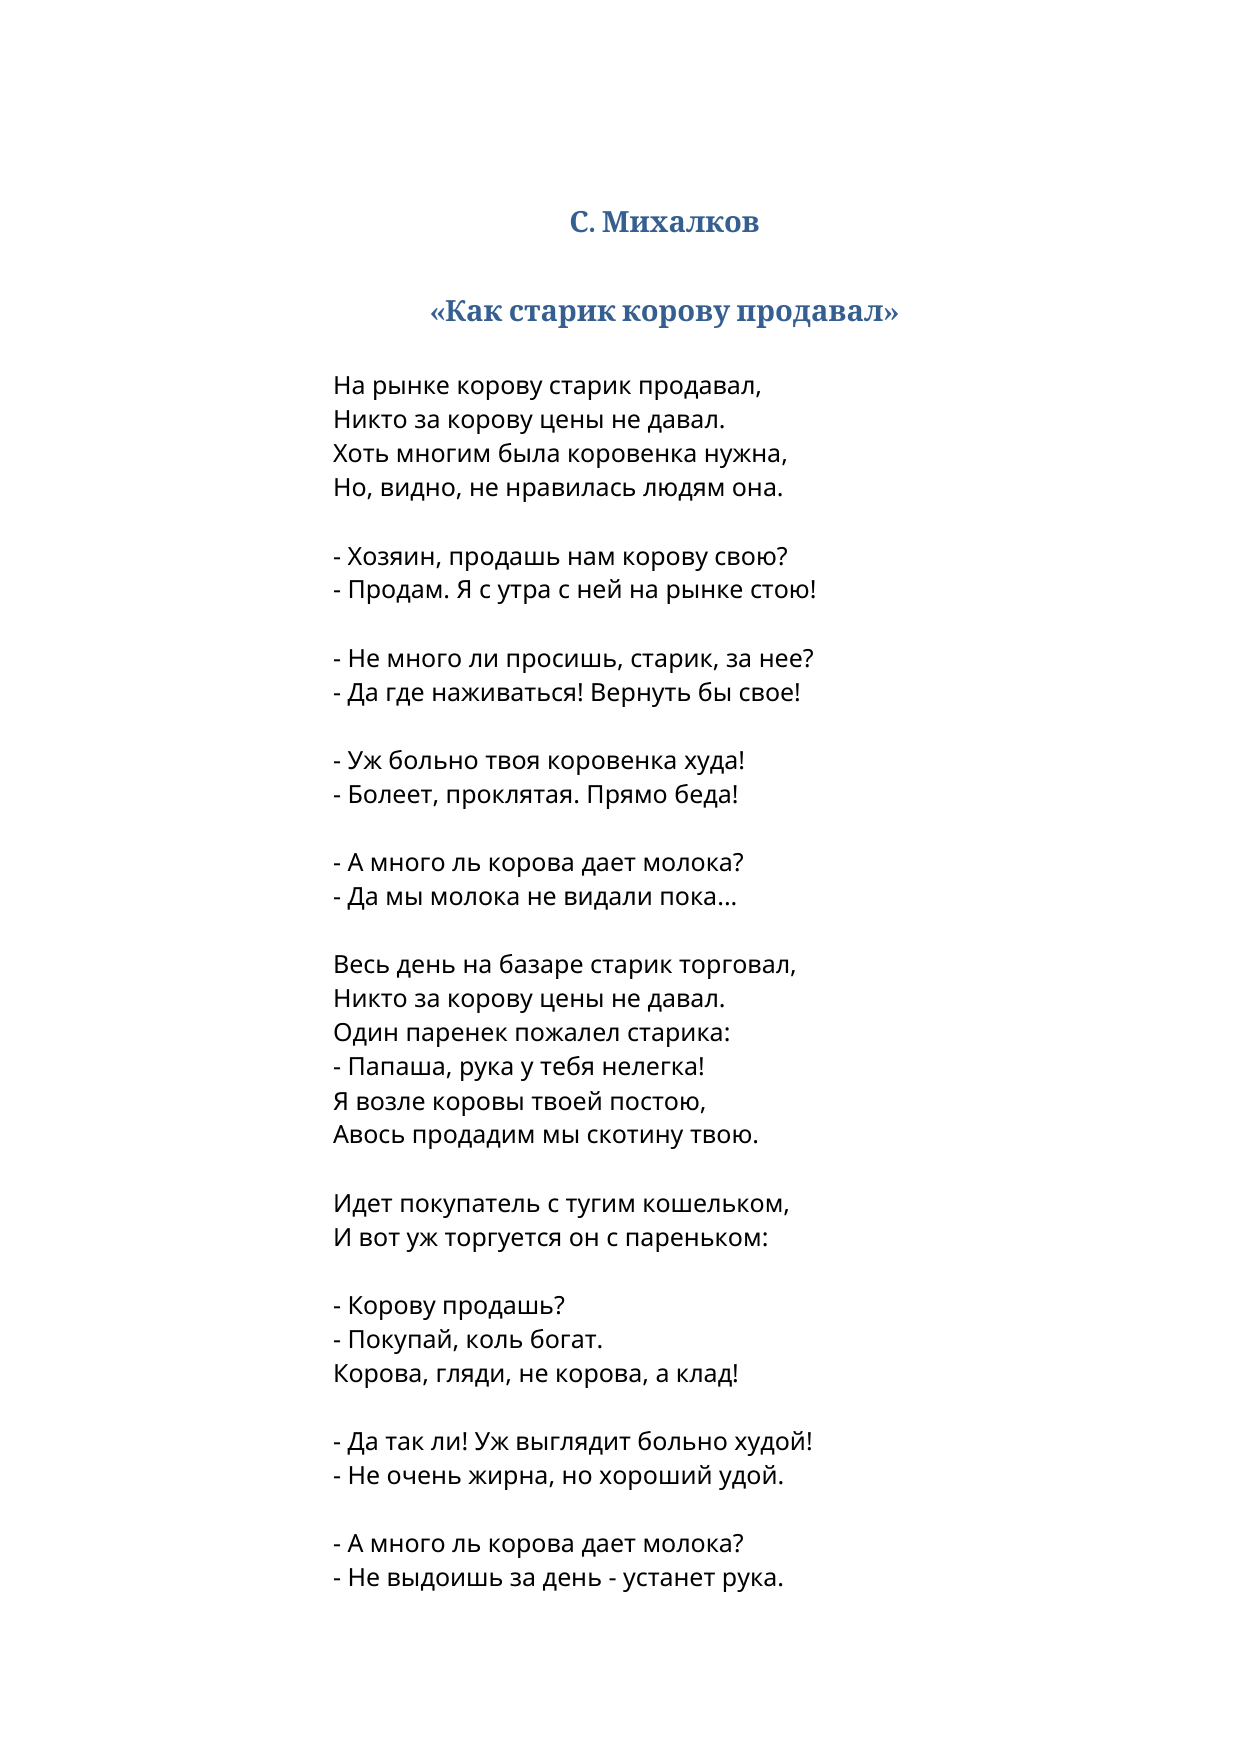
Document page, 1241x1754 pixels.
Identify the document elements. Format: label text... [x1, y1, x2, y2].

text - Папаша, рука у тебя нелегка! [177, 1049, 1152, 1083]
text - Корову продашь? [177, 1287, 1152, 1322]
text - Продам. Я с утра с ней на рынке стою! [177, 572, 1152, 606]
text - Хозяин, продашь нам корову свою? [177, 538, 1152, 572]
text Идет покупатель с тугим кошельком, [177, 1185, 1152, 1219]
text - Да где наживаться! Вернуть бы свое! [177, 674, 1152, 708]
text - А много ль корова дает молока? [177, 1526, 1152, 1560]
text Но, видно, не нравилась людям она. [177, 470, 1152, 504]
text - Уж больно твоя коровенка худа! [177, 742, 1152, 777]
text Хоть многим была коровенка нужна, [177, 436, 1152, 470]
text На рынке корову старик продавал, [177, 368, 1152, 402]
text - Покупай, коль богат. [177, 1322, 1152, 1356]
text Авось продадим мы скотину твою. [177, 1117, 1152, 1151]
text - Болеет, проклятая. Прямо беда! [177, 777, 1152, 811]
text - Не много ли просишь, старик, за нее? [177, 640, 1152, 674]
text Весь день на базаре старик торговал, [177, 947, 1152, 981]
text Один паренек пожалел старика: [177, 1015, 1152, 1049]
text - Не выдоишь за день - устанет рука. [177, 1560, 1152, 1594]
text - Не очень жирна, но хороший удой. [177, 1458, 1152, 1492]
subtitle С. Михалков [177, 168, 1152, 240]
subtitle «Как старик корову продавал» [177, 295, 1152, 329]
text Я возле коровы твоей постою, [177, 1083, 1152, 1117]
text Никто за корову цены не давал. [177, 981, 1152, 1015]
text - А много ль корова дает молока? [177, 845, 1152, 879]
text Никто за корову цены не давал. [177, 402, 1152, 436]
text - Да так ли! Уж выглядит больно худой! [177, 1424, 1152, 1458]
text Корова, гляди, не корова, а клад! [177, 1356, 1152, 1390]
text - Да мы молока не видали пока... [177, 879, 1152, 913]
text И вот уж торгуется он с пареньком: [177, 1219, 1152, 1253]
